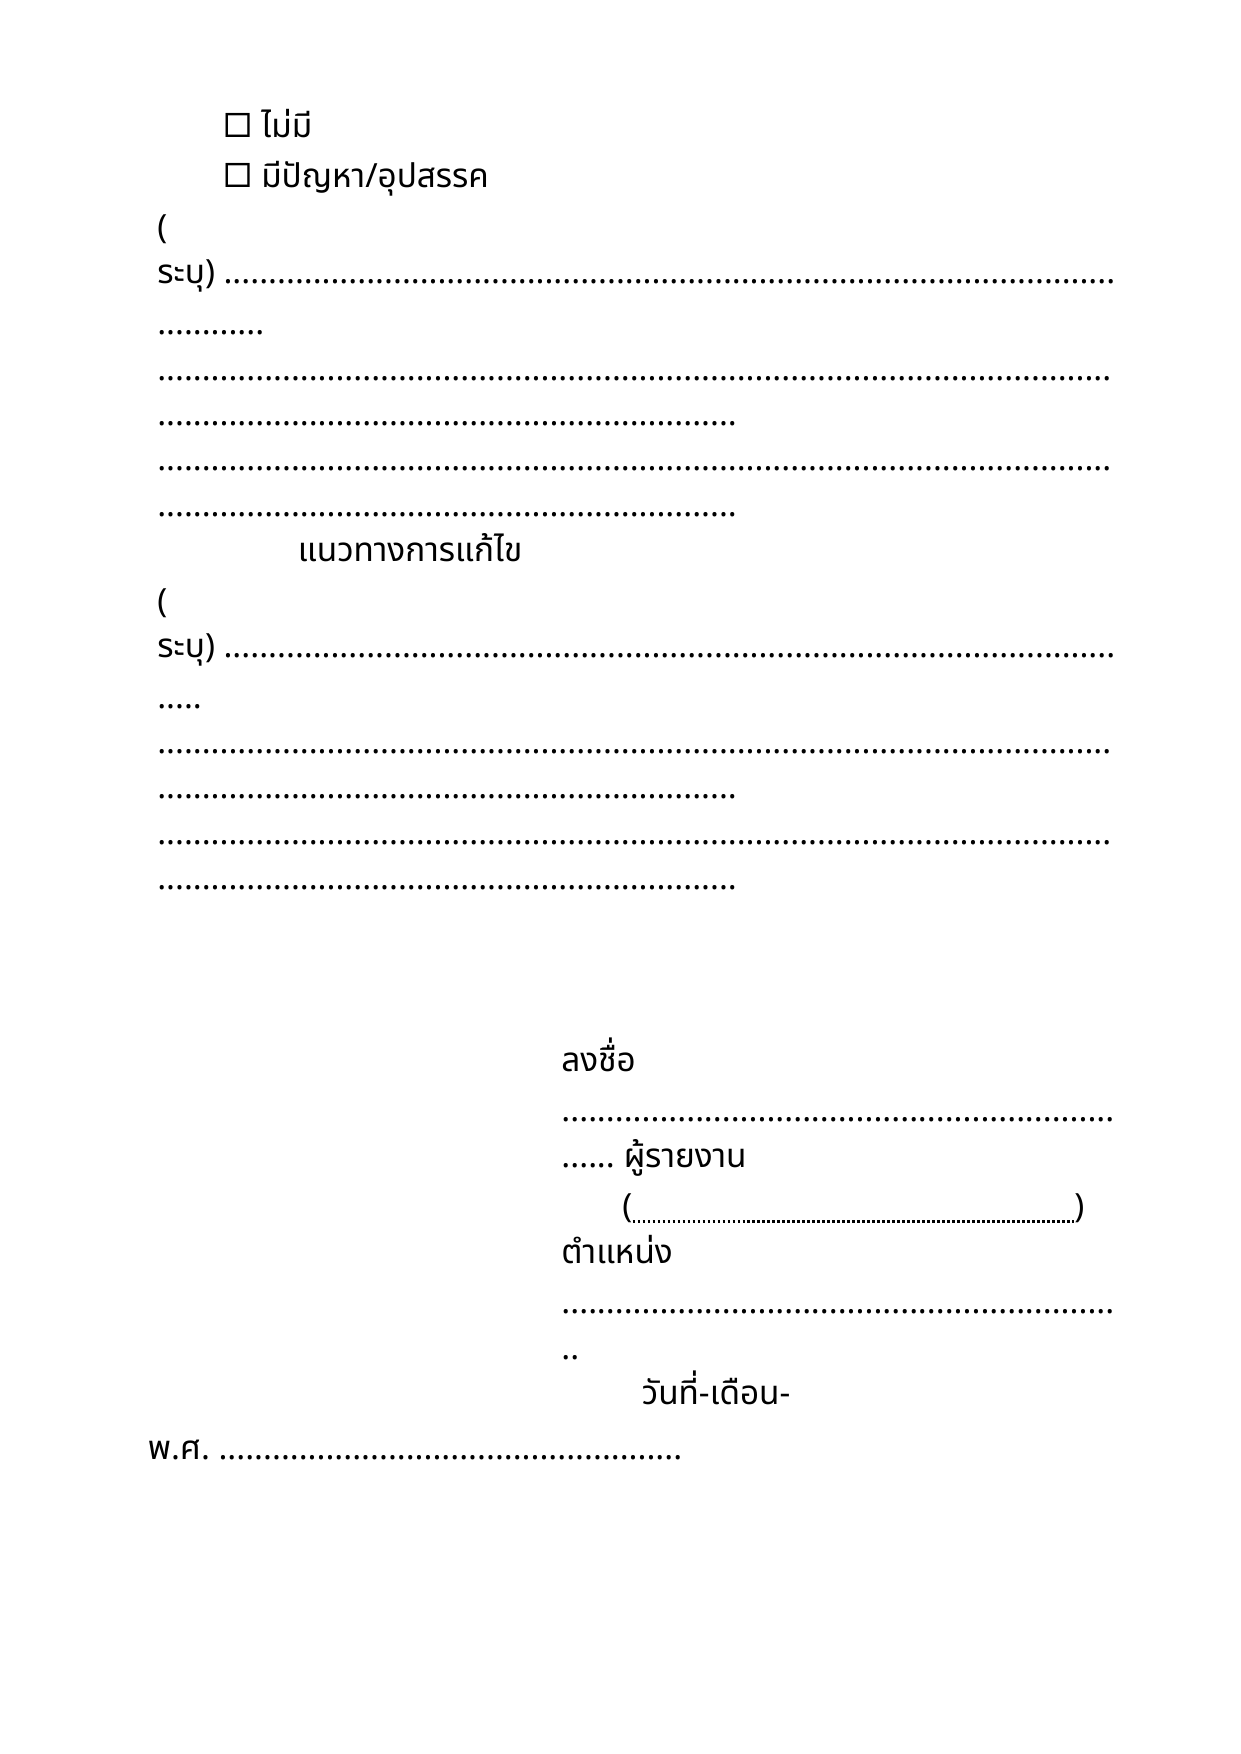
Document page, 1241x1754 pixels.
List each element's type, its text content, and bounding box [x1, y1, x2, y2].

text วันที่-เดือน-พ.ศ. .................................................... [148, 1369, 1122, 1474]
text ( ) [562, 1182, 1122, 1228]
text ลงชื่อ .................................................................... ผู้รายงาน [561, 1036, 1122, 1182]
text ตำแหน่ง ................................................................ [561, 1228, 1122, 1369]
text ไม่มี [157, 102, 1122, 152]
text มีปัญหา/อุปสรรค (ระบุ) ................................................................................................................ [157, 152, 1122, 344]
text แนวทางการแก้ไข (ระบุ) ......................................................................................................... [157, 526, 1122, 718]
